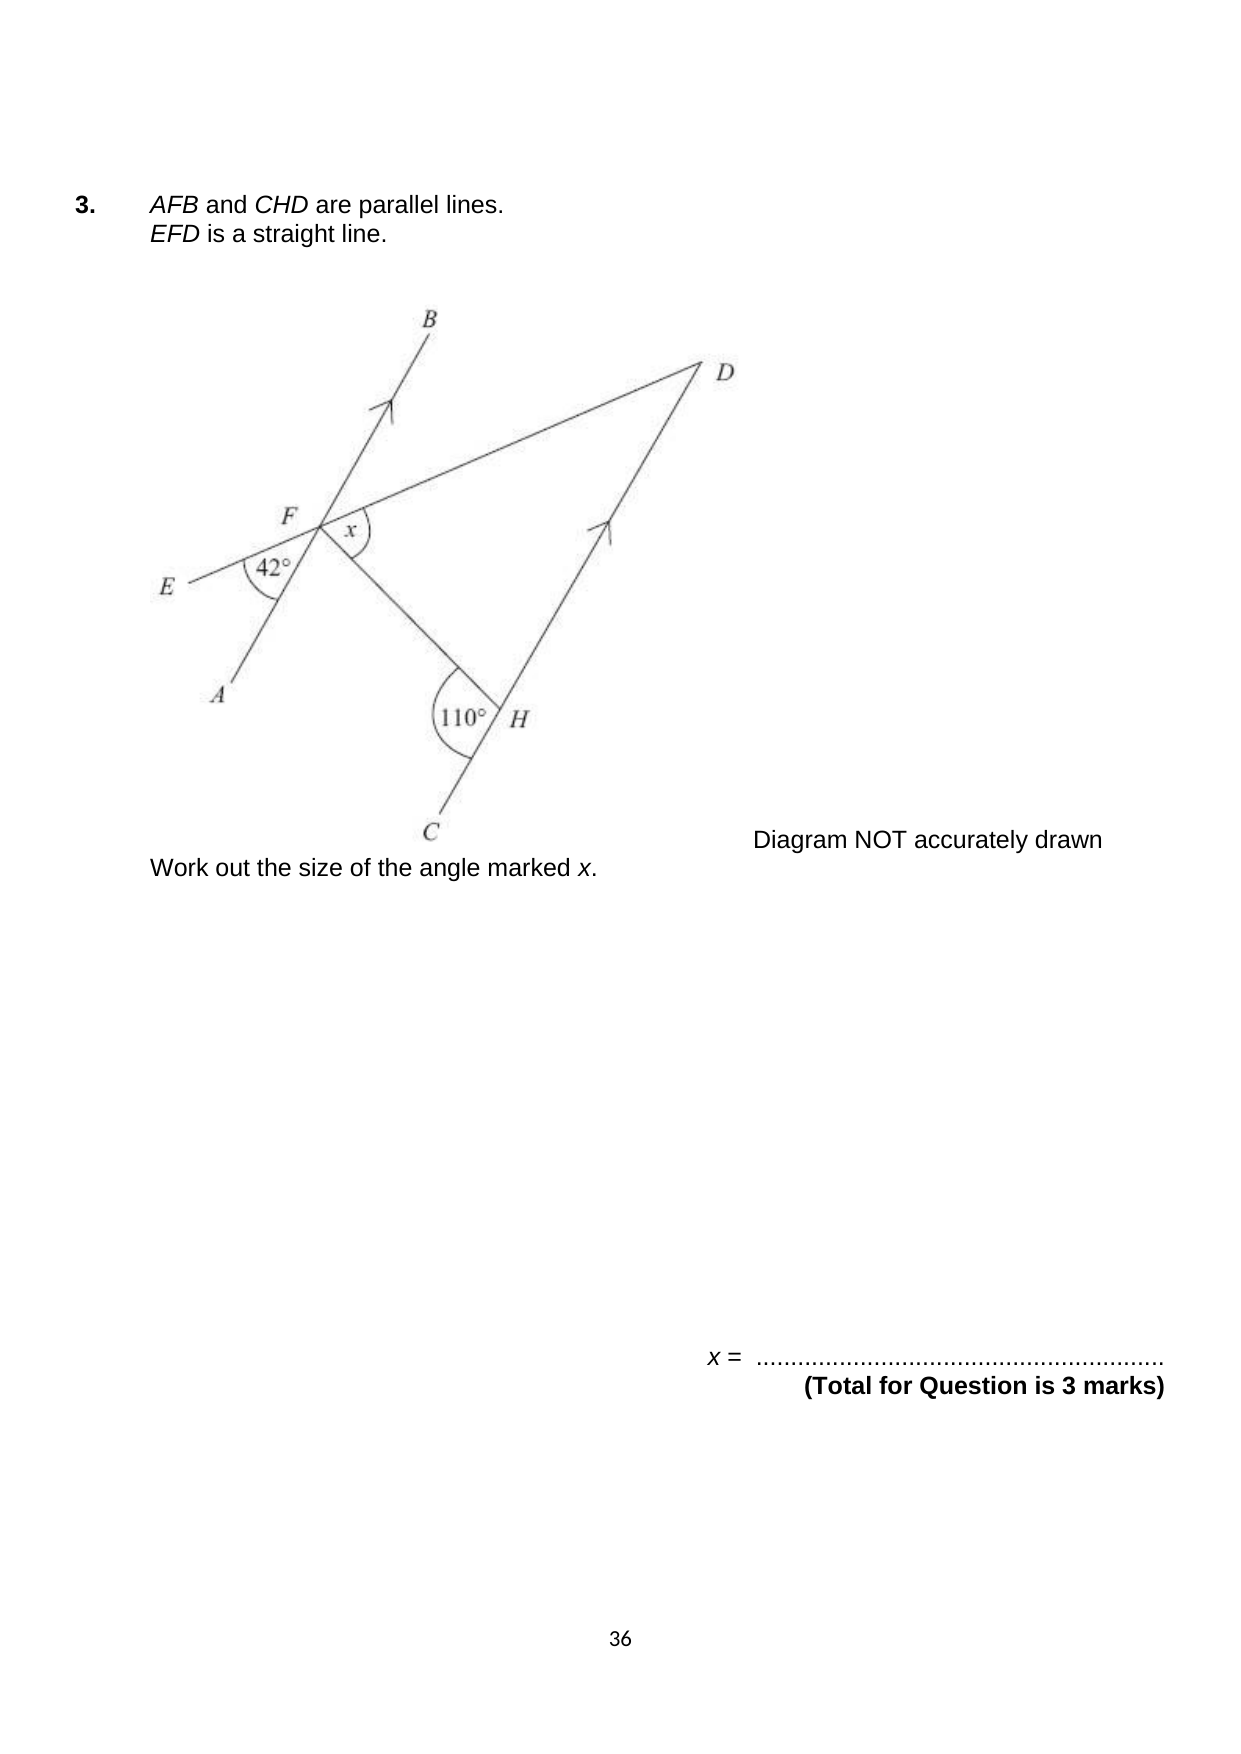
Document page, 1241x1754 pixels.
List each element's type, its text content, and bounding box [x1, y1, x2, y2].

text x = ........................................................... [75, 1342, 1165, 1371]
text (Total for Question is 3 marks) [75, 1371, 1165, 1399]
text Work out the size of the angle marked x. [75, 853, 1165, 882]
picture [150, 304, 739, 848]
text 3. AFB and CHD are parallel lines. EFD is a straight line. [75, 190, 1165, 247]
